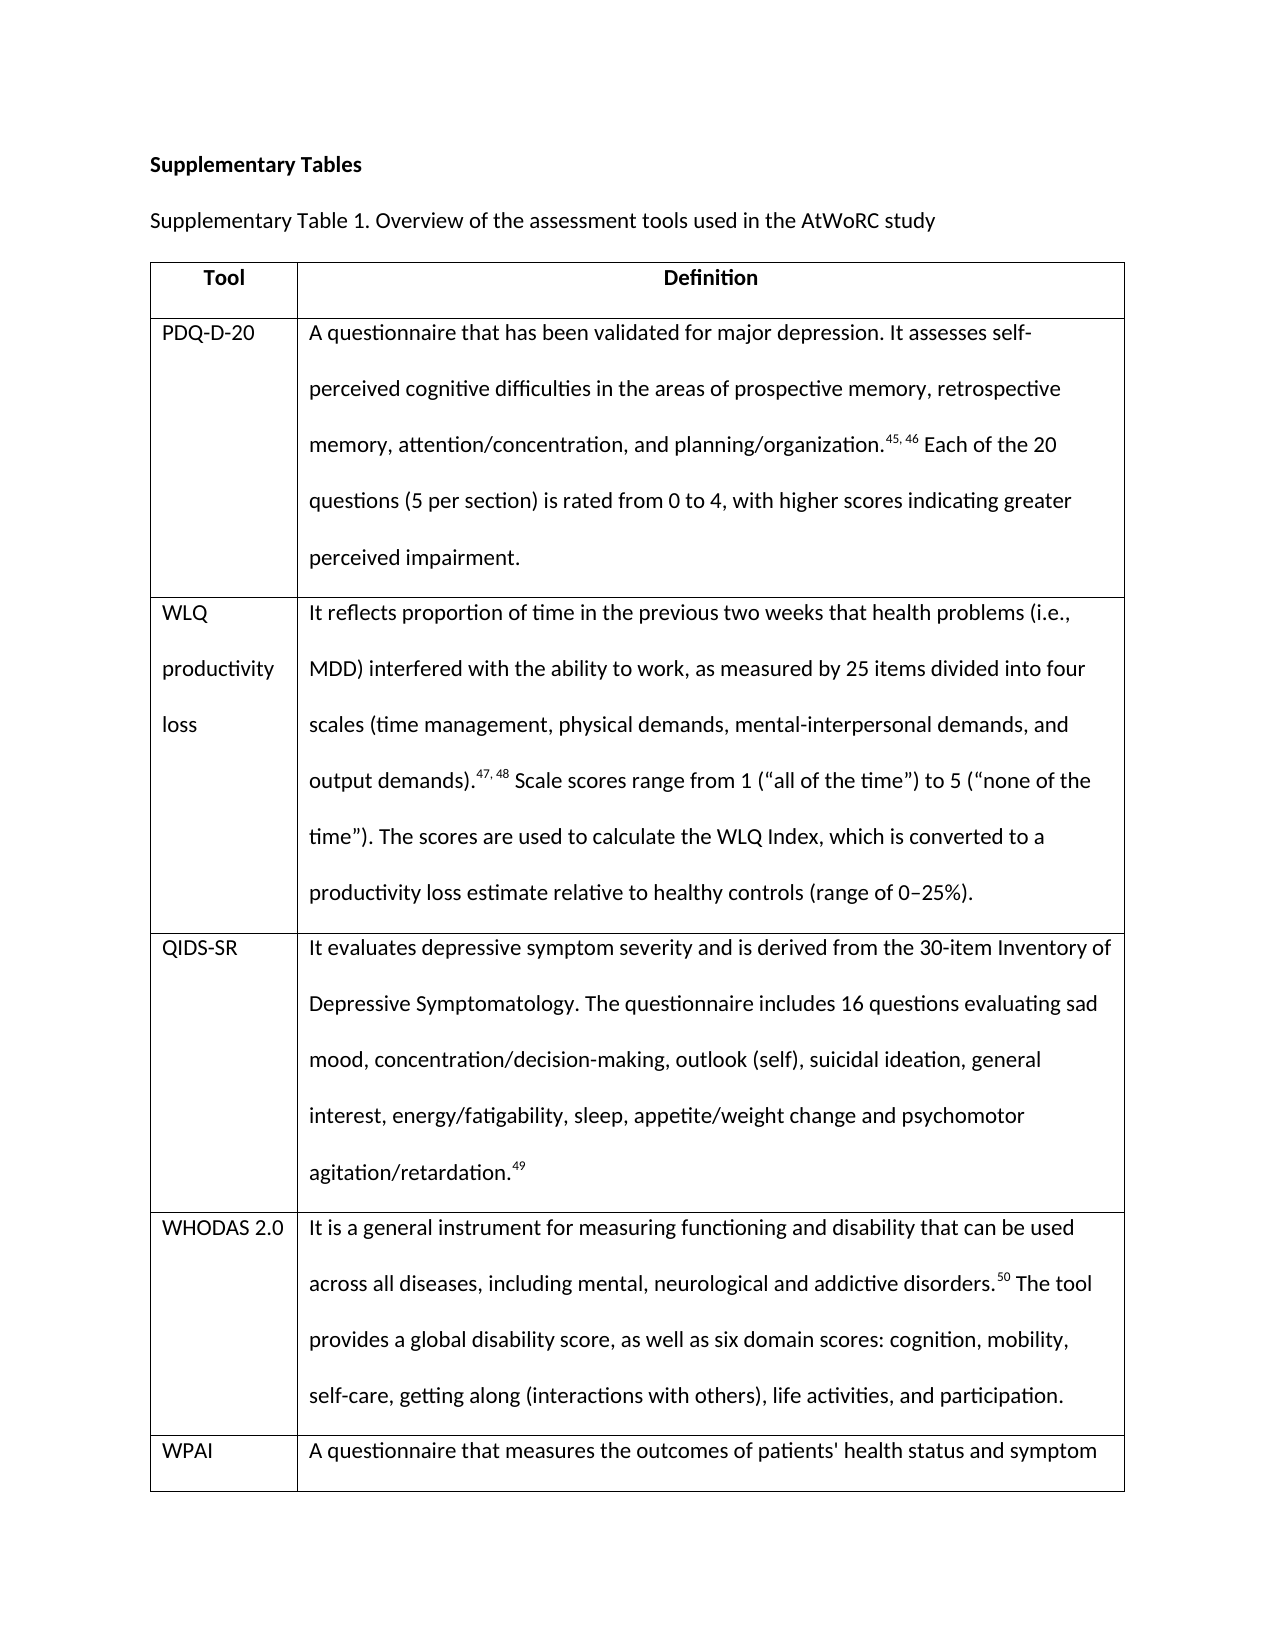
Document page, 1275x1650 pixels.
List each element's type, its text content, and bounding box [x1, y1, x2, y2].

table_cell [298, 1436, 1124, 1491]
table_cell It is a general instrument for measuring functioning and disability that can be used across all diseases, including mental, neurological and addictive disorders.50 The tool provides a global disability score, as well as six domain scores: cognition, mobility, self-care, getting along (interactions with others), life activities, and participation. [298, 1213, 1124, 1435]
table_cell WHODAS 2.0 [151, 1213, 297, 1435]
table_cell PDQ-D-20 [151, 319, 297, 597]
table_cell QIDS-SR [151, 934, 297, 1212]
table_header Definition [298, 263, 1124, 317]
text Supplementary Tables [150, 150, 1125, 178]
table_cell A questionnaire that has been validated for major depression. It assesses self-perceived cognitive difficulties in the areas of prospective memory, retrospective memory, attention/concentration, and planning/organization.45, 46 Each of the 20 questions (5 per section) is rated from 0 to 4, with higher scores indicating greater perceived impairment. [298, 319, 1124, 597]
table_cell It evaluates depressive symptom severity and is derived from the 30-item Inventory of Depressive Symptomatology. The questionnaire includes 16 questions evaluating sad mood, concentration/decision-making, outlook (self), suicidal ideation, general interest, energy/fatigability, sleep, appetite/weight change and psychomotor agitation/retardation.49 [298, 934, 1124, 1212]
table_cell It reflects proportion of time in the previous two weeks that health problems (i.e., MDD) interfered with the ability to work, as measured by 25 items divided into four scales (time management, physical demands, mental-interpersonal demands, and output demands).47, 48 Scale scores range from 1 (“all of the time”) to 5 (“none of the time”). The scores are used to calculate the WLQ Index, which is converted to a productivity loss estimate relative to healthy controls (range of 0–25%). [298, 598, 1124, 932]
table_header Tool [151, 263, 297, 317]
text Supplementary Table 1. Overview of the assessment tools used in the AtWoRC study [150, 206, 1125, 234]
table_cell WPAI [151, 1436, 297, 1491]
table_cell WLQ productivity loss [151, 598, 297, 932]
